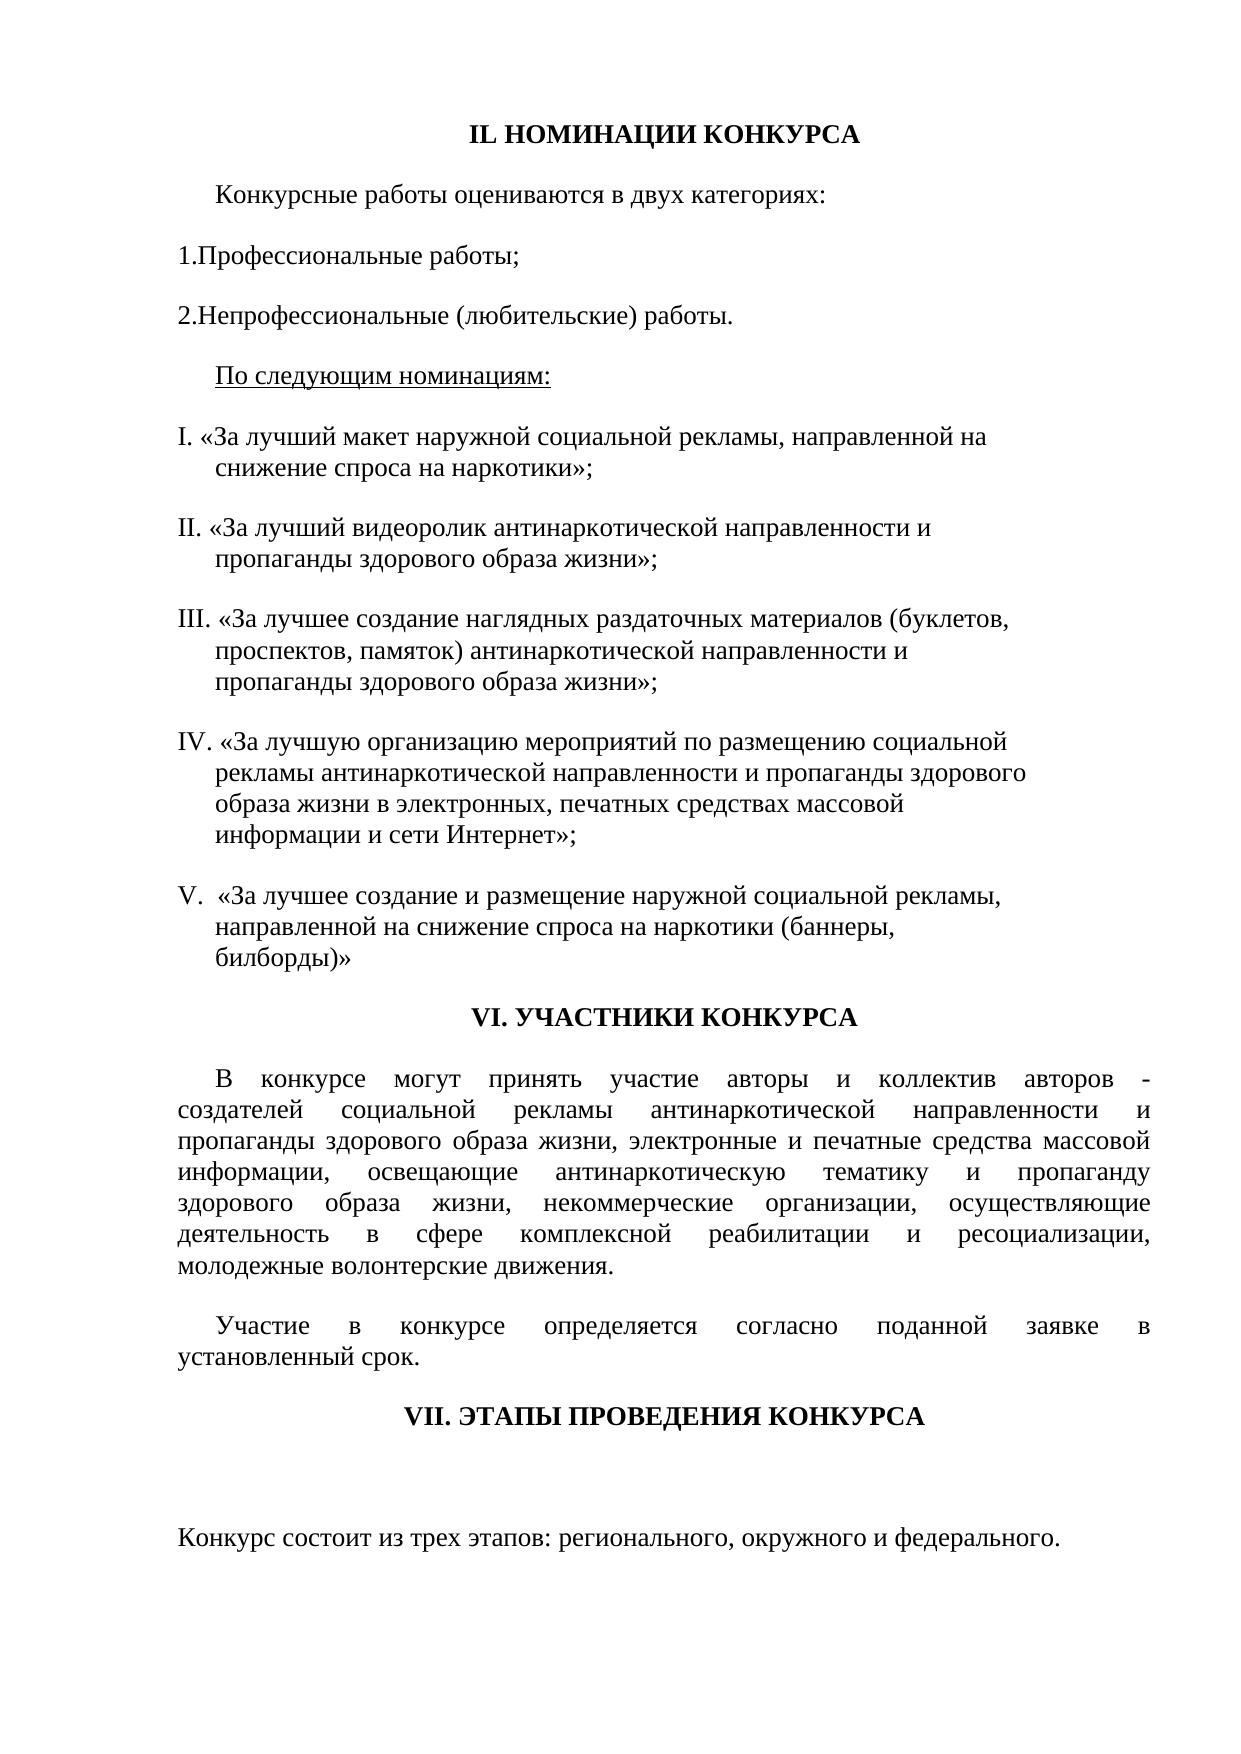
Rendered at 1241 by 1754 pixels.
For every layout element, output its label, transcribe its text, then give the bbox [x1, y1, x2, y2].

text Конкурсные работы оцениваются в двух категориях: [177, 178, 1152, 209]
text В конкурсе могут принять участие авторы и коллектив авторов - создателей социальной рекламы антинаркотической направленности и пропаганды здорового образа жизни, электронные и печатные средства массовой информации, освещающие антинаркотическую тематику и пропаганду здорового образа жизни, некоммерческие организации, осуществляющие деятельность в сфере комплексной реабилитации и ресоциализации, молодежные волонтерские движения. [177, 1062, 1152, 1280]
text V. «За лучшее создание и размещение наружной социальной рекламы, направленной на снижение спроса на наркотики (баннеры, билборды)» [177, 879, 1152, 972]
text VII. ЭТАПЫ ПРОВЕДЕНИЯ КОНКУРСА [177, 1401, 1152, 1432]
text VI. УЧАСТНИКИ КОНКУРСА [177, 1002, 1152, 1033]
text IL НОМИНАЦИИ КОНКУРСА [177, 118, 1152, 149]
text По следующим номинациям: [177, 359, 1152, 391]
text Участие в конкурсе определяется согласно поданной заявке в установленный срок. [177, 1309, 1152, 1371]
text 2.Непрофессиональные (любительские) работы. [177, 299, 1152, 330]
text 1.Профессиональные работы; [177, 239, 1152, 270]
text II. «За лучший видеоролик антинаркотической направленности и пропаганды здорового образа жизни»; [177, 511, 1152, 573]
text Конкурс состоит из трех этапов: регионального, окружного и федерального. [177, 1521, 1152, 1552]
text I. «За лучший макет наружной социальной рекламы, направленной на снижение спроса на наркотики»; [177, 420, 1152, 482]
text III. «За лучшее создание наглядных раздаточных материалов (буклетов, проспектов, памяток) антинаркотической направленности и пропаганды здорового образа жизни»; [177, 603, 1152, 696]
text IV. «За лучшую организацию мероприятий по размещению социальной рекламы антинаркотической направленности и пропаганды здорового образа жизни в электронных, печатных средствах массовой информации и сети Интернет»; [177, 725, 1152, 850]
